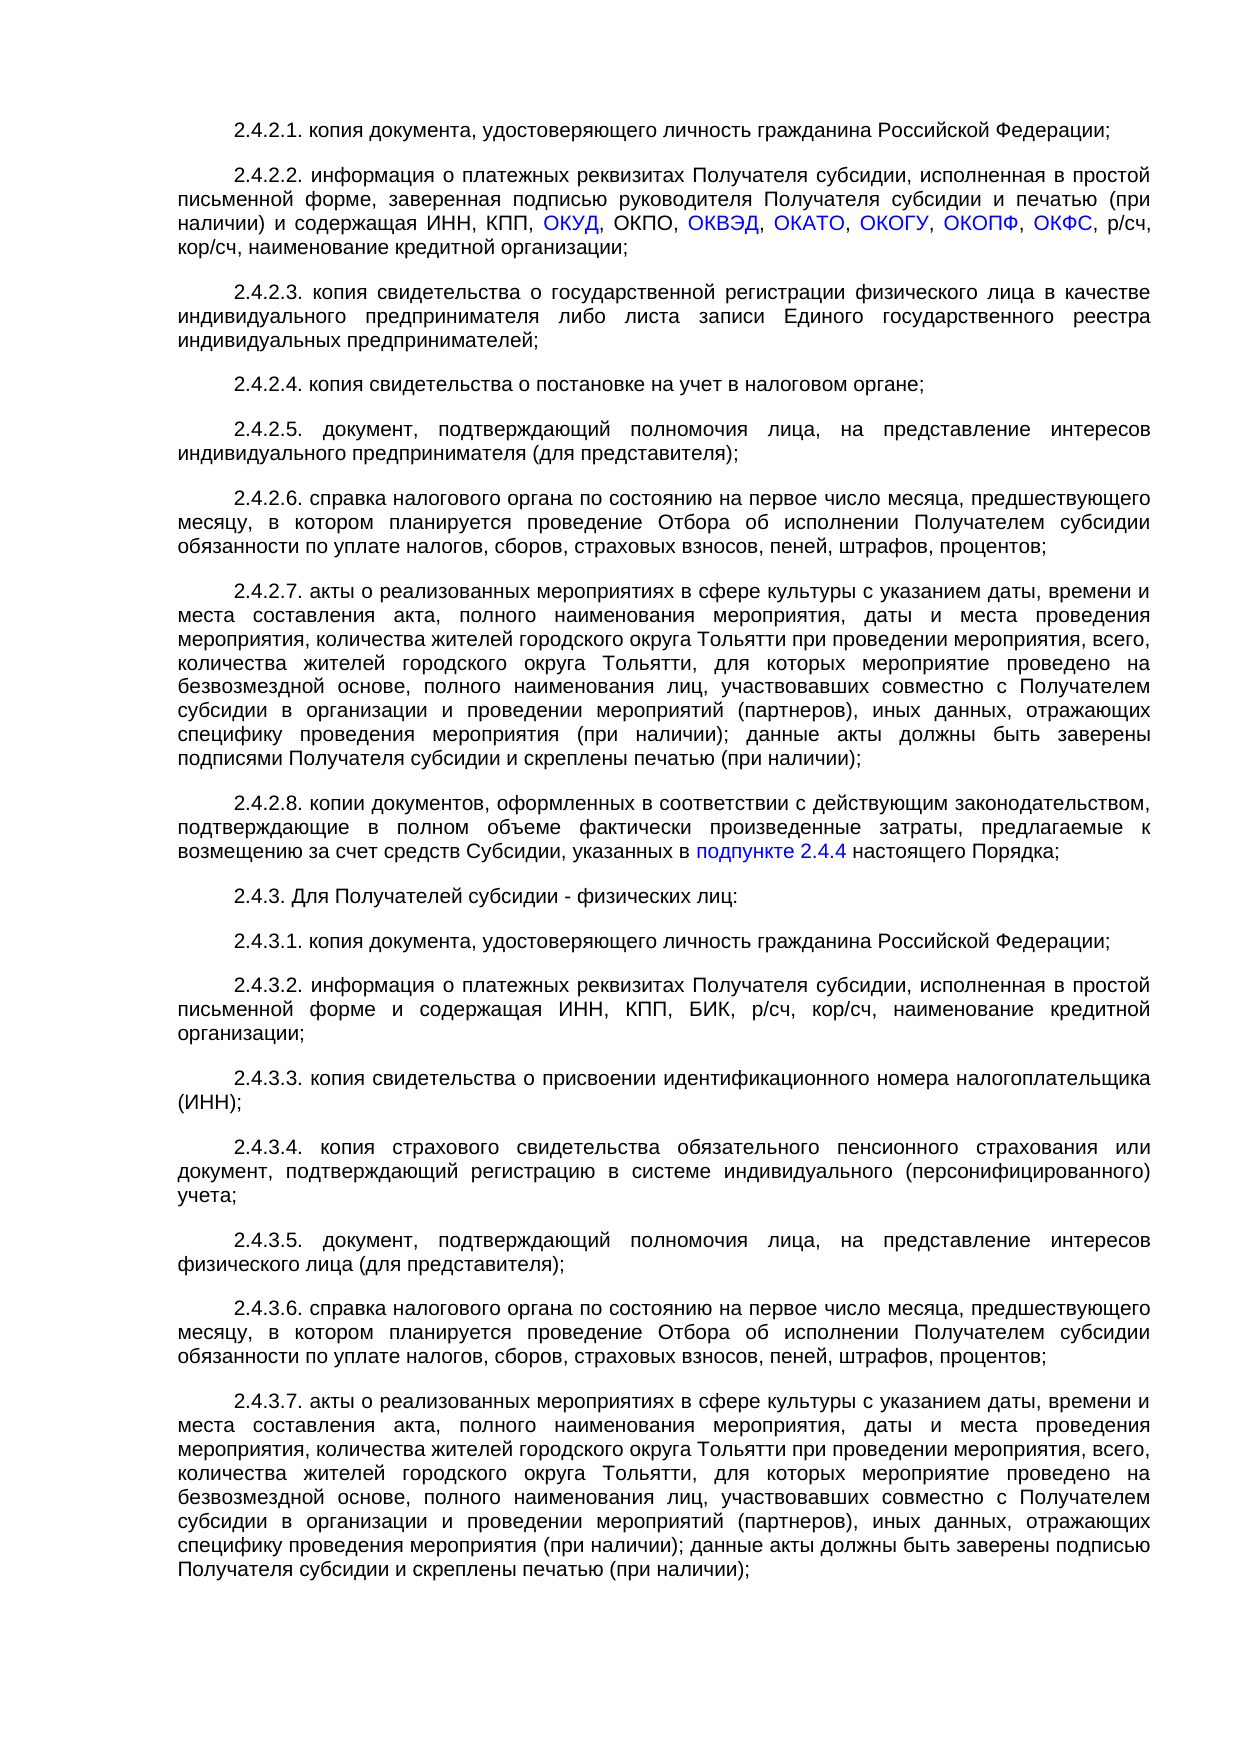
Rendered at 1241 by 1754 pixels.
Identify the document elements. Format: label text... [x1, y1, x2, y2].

text 2.4.3.6. справка налогового органа по состоянию на первое число месяца, предшествующего месяцу, в котором планируется проведение Отбора об исполнении Получателем субсидии обязанности по уплате налогов, сборов, страховых взносов, пеней, штрафов, процентов; [177, 1296, 1152, 1368]
text 2.4.3.2. информация о платежных реквизитах Получателя субсидии, исполненная в простой письменной форме и содержащая ИНН, КПП, БИК, р/сч, кор/сч, наименование кредитной организации; [177, 973, 1152, 1045]
text 2.4.2.5. документ, подтверждающий полномочия лица, на представление интересов индивидуального предпринимателя (для представителя); [177, 417, 1152, 465]
text 2.4.2.8. копии документов, оформленных в соответствии с действующим законодательством, подтверждающие в полном объеме фактически произведенные затраты, предлагаемые к возмещению за счет средств Субсидии, указанных в подпункте 2.4.4 настоящего Порядка; [177, 791, 1152, 863]
text 2.4.3.4. копия страхового свидетельства обязательного пенсионного страхования или документ, подтверждающий регистрацию в системе индивидуального (персонифицированного) учета; [177, 1135, 1152, 1207]
text 2.4.2.1. копия документа, удостоверяющего личность гражданина Российской Федерации; [177, 118, 1152, 142]
text 2.4.3.1. копия документа, удостоверяющего личность гражданина Российской Федерации; [177, 928, 1152, 952]
text 2.4.2.7. акты о реализованных мероприятиях в сфере культуры с указанием даты, времени и места составления акта, полного наименования мероприятия, даты и места проведения мероприятия, количества жителей городского округа Тольятти при проведении мероприятия, всего, количества жителей городского округа Тольятти, для которых мероприятие проведено на безвозмездной основе, полного наименования лиц, участвовавших совместно с Получателем субсидии в организации и проведении мероприятий (партнеров), иных данных, отражающих специфику проведения мероприятия (при наличии); данные акты должны быть заверены подписями Получателя субсидии и скреплены печатью (при наличии); [177, 578, 1152, 770]
text 2.4.3.7. акты о реализованных мероприятиях в сфере культуры с указанием даты, времени и места составления акта, полного наименования мероприятия, даты и места проведения мероприятия, количества жителей городского округа Тольятти при проведении мероприятия, всего, количества жителей городского округа Тольятти, для которых мероприятие проведено на безвозмездной основе, полного наименования лиц, участвовавших совместно с Получателем субсидии в организации и проведении мероприятий (партнеров), иных данных, отражающих специфику проведения мероприятия (при наличии); данные акты должны быть заверены подписью Получателя субсидии и скреплены печатью (при наличии); [177, 1389, 1152, 1581]
text 2.4.2.4. копия свидетельства о постановке на учет в налоговом органе; [177, 372, 1152, 396]
text 2.4.2.6. справка налогового органа по состоянию на первое число месяца, предшествующего месяцу, в котором планируется проведение Отбора об исполнении Получателем субсидии обязанности по уплате налогов, сборов, страховых взносов, пеней, штрафов, процентов; [177, 486, 1152, 558]
text 2.4.3. Для Получателей субсидии - физических лиц: [177, 884, 1152, 908]
text 2.4.3.3. копия свидетельства о присвоении идентификационного номера налогоплательщика (ИНН); [177, 1066, 1152, 1114]
text 2.4.2.2. информация о платежных реквизитах Получателя субсидии, исполненная в простой письменной форме, заверенная подписью руководителя Получателя субсидии и печатью (при наличии) и содержащая ИНН, КПП, ОКУД, ОКПО, ОКВЭД, ОКАТО, ОКОГУ, ОКОПФ, ОКФС, р/сч, кор/сч, наименование кредитной организации; [177, 163, 1152, 259]
text 2.4.2.3. копия свидетельства о государственной регистрации физического лица в качестве индивидуального предпринимателя либо листа записи Единого государственного реестра индивидуальных предпринимателей; [177, 279, 1152, 351]
text 2.4.3.5. документ, подтверждающий полномочия лица, на представление интересов физического лица (для представителя); [177, 1227, 1152, 1275]
